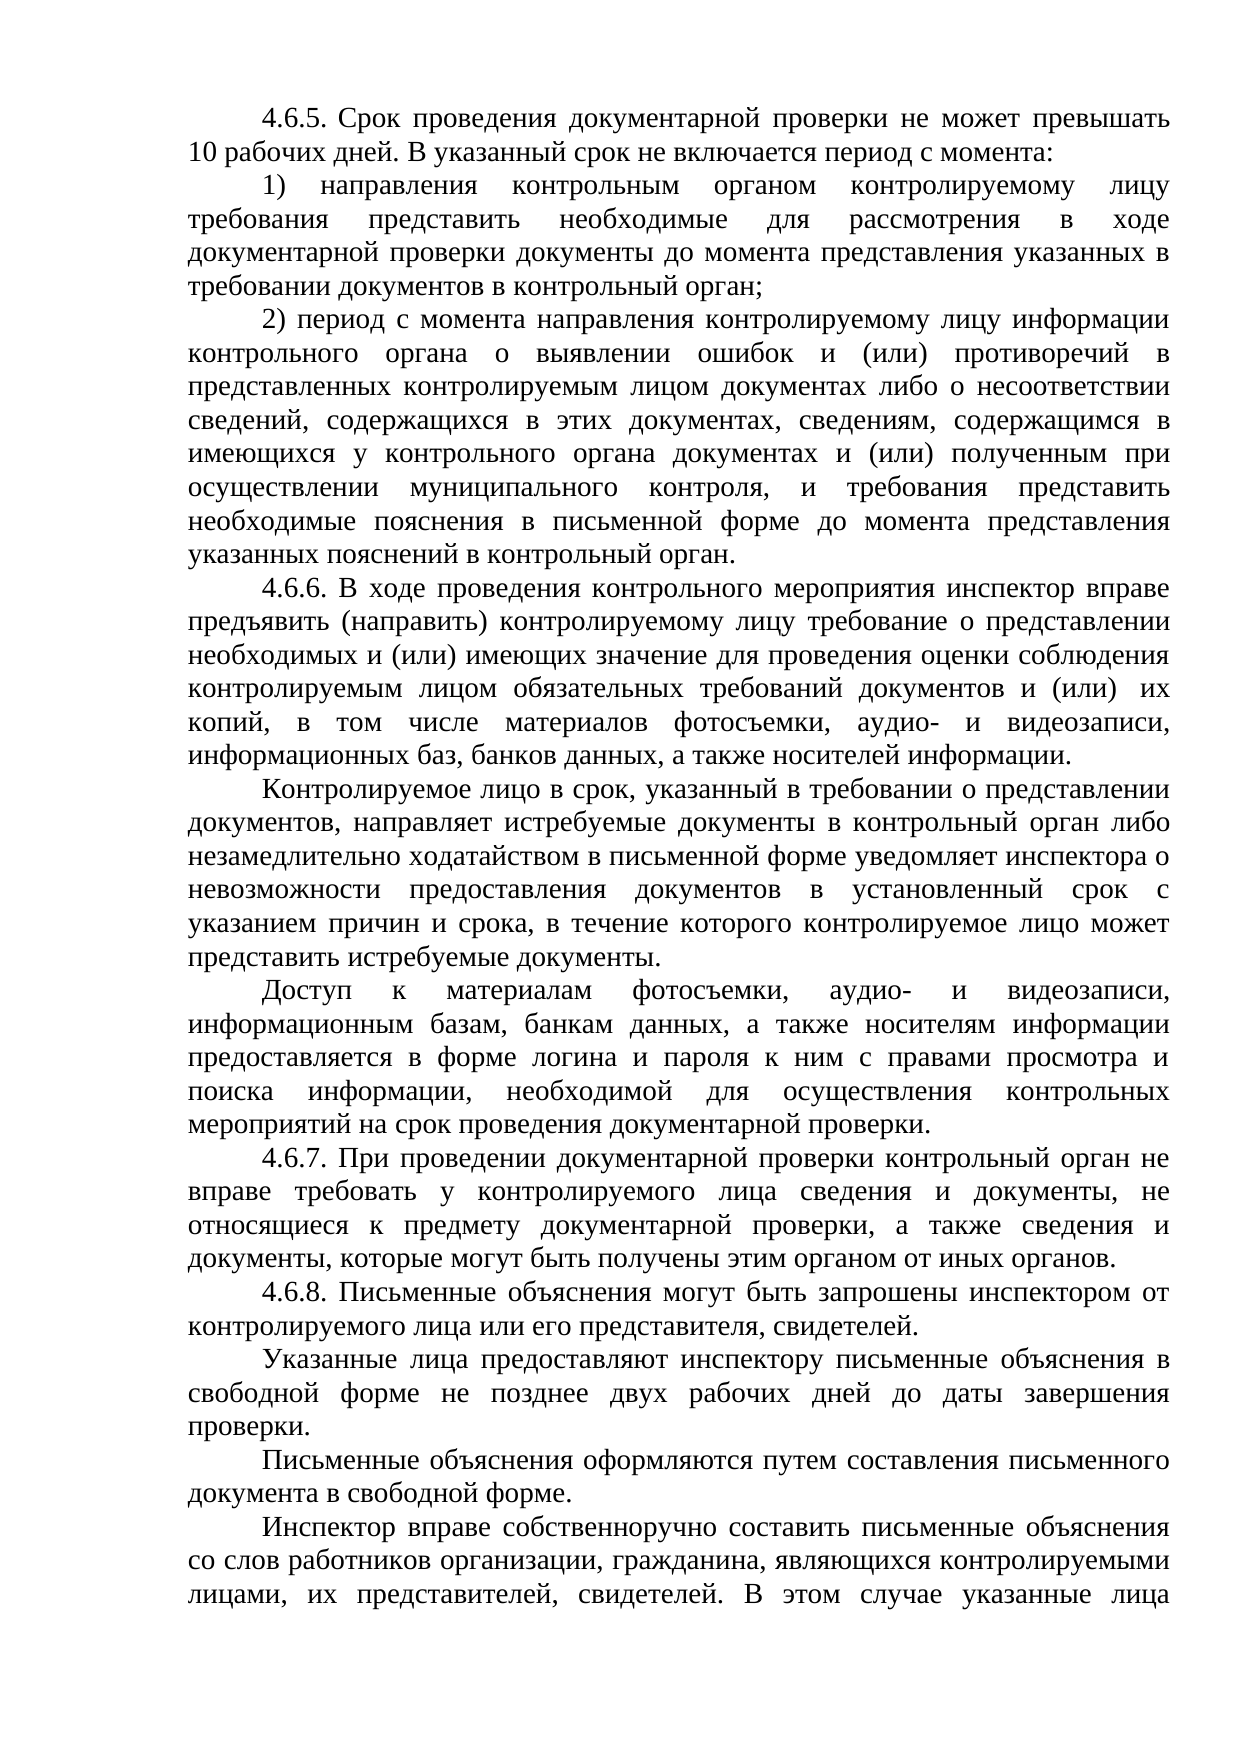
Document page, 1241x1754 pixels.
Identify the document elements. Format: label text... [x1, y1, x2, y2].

text 4.6.5. Срок проведения документарной проверки не может превышать 10 рабочих дней. В указанный срок не включается период с момента: [188, 100, 1170, 167]
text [188, 1509, 1170, 1609]
text Письменные объяснения оформляются путем составления письменного документа в свободной форме. [188, 1442, 1170, 1509]
text Контролируемое лицо в срок, указанный в требовании о представлении документов, направляет истребуемые документы в контрольный орган либо незамедлительно ходатайством в письменной форме уведомляет инспектора о невозможности предоставления документов в установленный срок с указанием причин и срока, в течение которого контролируемое лицо может представить истребуемые документы. [188, 771, 1170, 972]
text 4.6.6. В ходе проведения контрольного мероприятия инспектор вправе предъявить (направить) контролируемому лицу требование о представлении необходимых и (или) имеющих значение для проведения оценки соблюдения контролируемым лицом обязательных требований документов и (или) их копий, в том числе материалов фотосъемки, аудио- и видеозаписи, информационных баз, банков данных, а также носителей информации. [188, 570, 1170, 771]
text Указанные лица предоставляют инспектору письменные объяснения в свободной форме не позднее двух рабочих дней до даты завершения проверки. [188, 1341, 1170, 1442]
text 2) период с момента направления контролируемому лицу информации контрольного органа о выявлении ошибок и (или) противоречий в представленных контролируемым лицом документах либо о несоответствии сведений, содержащихся в этих документах, сведениям, содержащимся в имеющихся у контрольного органа документах и (или) полученным при осуществлении муниципального контроля, и требования представить необходимые пояснения в письменной форме до момента представления указанных пояснений в контрольный орган. [188, 301, 1170, 570]
text 1) направления контрольным органом контролируемому лицу требования представить необходимые для рассмотрения в ходе документарной проверки документы до момента представления указанных в требовании документов в контрольный орган; [188, 167, 1170, 301]
text Доступ к материалам фотосъемки, аудио- и видеозаписи, информационным базам, банкам данных, а также носителям информации предоставляется в форме логина и пароля к ним с правами просмотра и поиска информации, необходимой для осуществления контрольных мероприятий на срок проведения документарной проверки. [188, 972, 1170, 1140]
text 4.6.8. Письменные объяснения могут быть запрошены инспектором от контролируемого лица или его представителя, свидетелей. [188, 1274, 1170, 1341]
text 4.6.7. При проведении документарной проверки контрольный орган не вправе требовать у контролируемого лица сведения и документы, не относящиеся к предмету документарной проверки, а также сведения и документы, которые могут быть получены этим органом от иных органов. [188, 1140, 1170, 1274]
